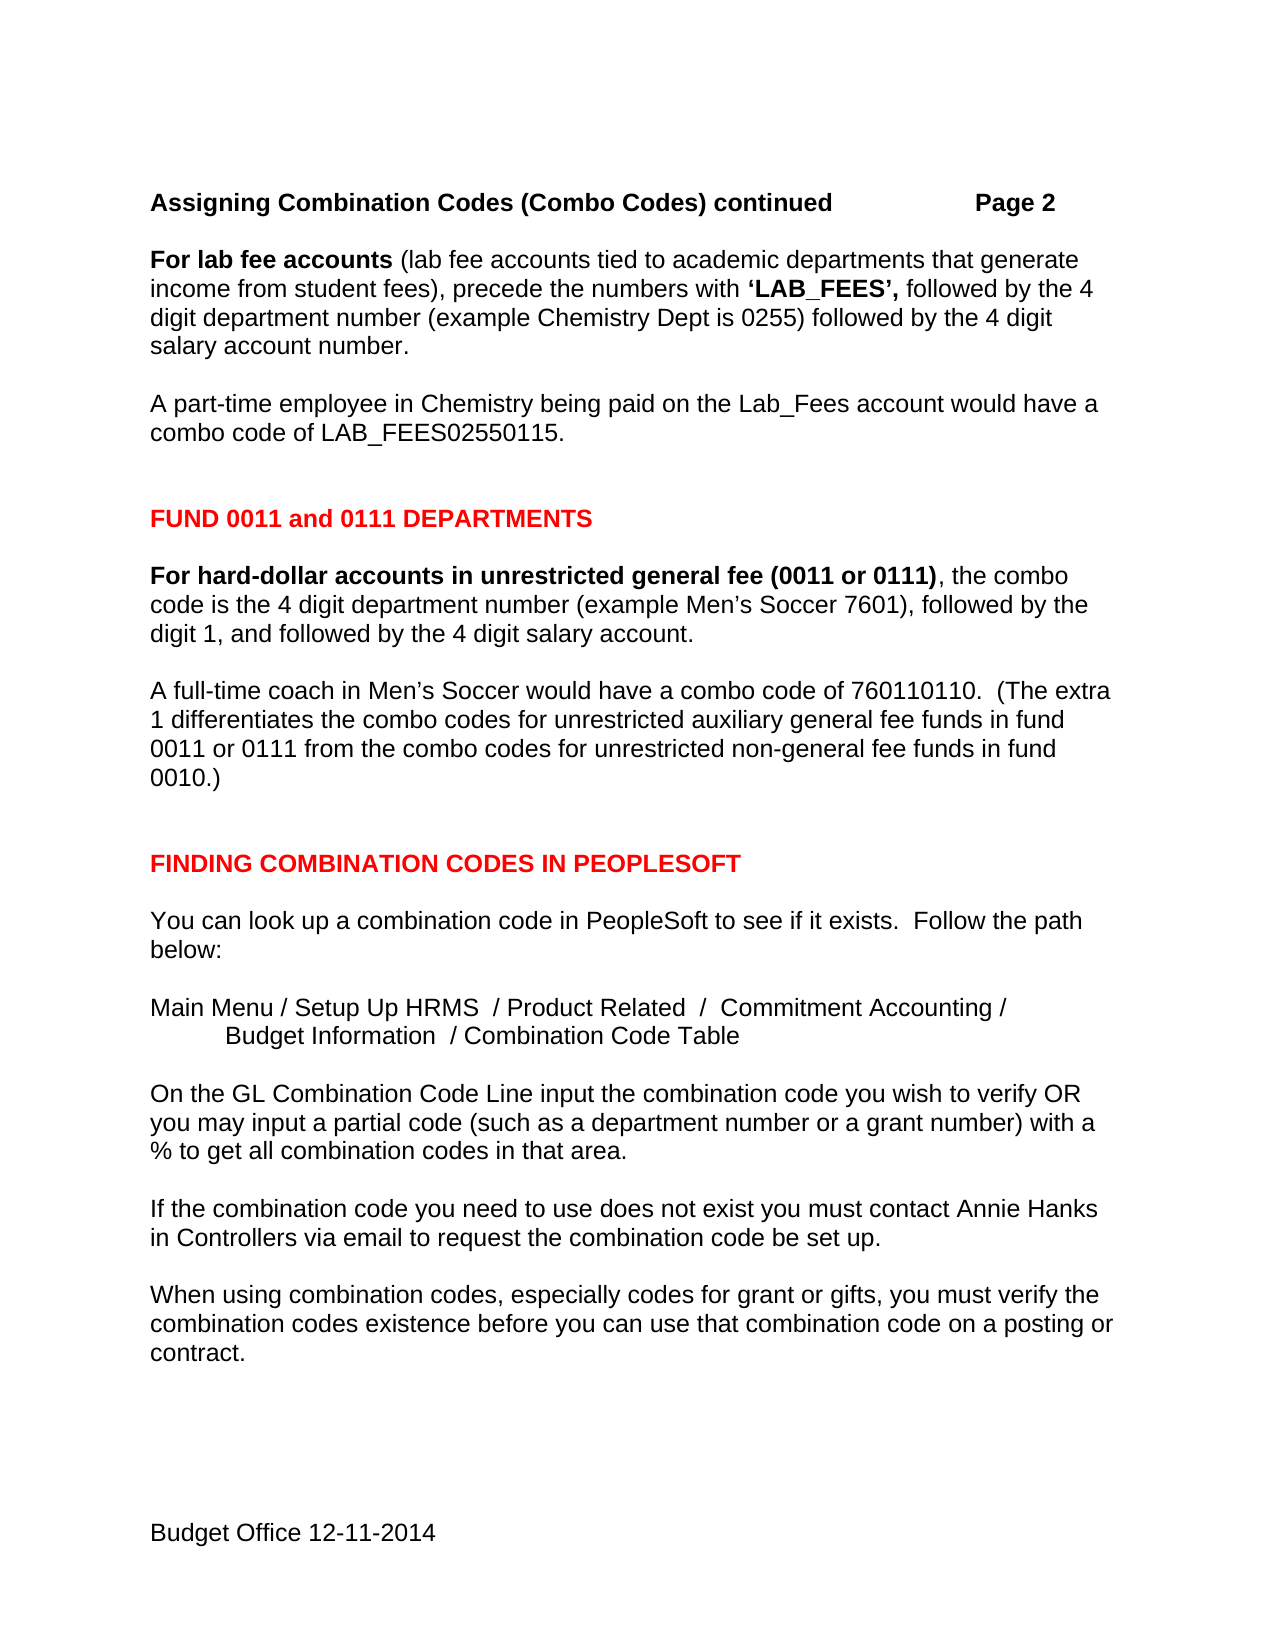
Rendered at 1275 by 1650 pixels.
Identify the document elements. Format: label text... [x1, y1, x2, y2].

text If the combination code you need to use does not exist you must contact Annie Hanks in Controllers via email to request the combination code be set up. [150, 1194, 1125, 1251]
text Main Menu / Setup Up HRMS / Product Related / Commitment Accounting / [150, 992, 1125, 1021]
text When using combination codes, especially codes for grant or gifts, you must verify the combination codes existence before you can use that combination code on a posting or contract. [150, 1280, 1125, 1366]
text Budget Information / Combination Code Table [150, 1021, 1125, 1050]
text Assigning Combination Codes (Combo Codes) continued Page 2 [150, 187, 1125, 216]
text You can look up a combination code in PeopleSoft to see if it exists. Follow the path below: [150, 906, 1125, 964]
text On the GL Combination Code Line input the combination code you wish to verify OR you may input a partial code (such as a department number or a grant number) with a % to get all combination codes in that area. [150, 1079, 1125, 1165]
text FUND 0011 and 0111 DEPARTMENTS [150, 504, 1125, 532]
text For hard-dollar accounts in unrestricted general fee (0011 or 0111), the combo code is the 4 digit department number (example Men’s Soccer 7601), followed by the digit 1, and followed by the 4 digit salary account. [150, 561, 1125, 647]
text For lab fee accounts (lab fee accounts tied to academic departments that generate income from student fees), precede the numbers with ‘LAB_FEES’, followed by the 4 digit department number (example Chemistry Dept is 0255) followed by the 4 digit salary account number. [150, 245, 1125, 360]
text A full-time coach in Men’s Soccer would have a combo code of 760110110. (The extra 1 differentiates the combo codes for unrestricted auxiliary general fee funds in fund 0011 or 0111 from the combo codes for unrestricted non-general fee funds in fund 0010.) [150, 676, 1125, 791]
text A part-time employee in Chemistry being paid on the Lab_Fees account would have a combo code of LAB_FEES02550115. [150, 389, 1125, 446]
text FINDING COMBINATION CODES IN PEOPLESOFT [150, 849, 1125, 877]
